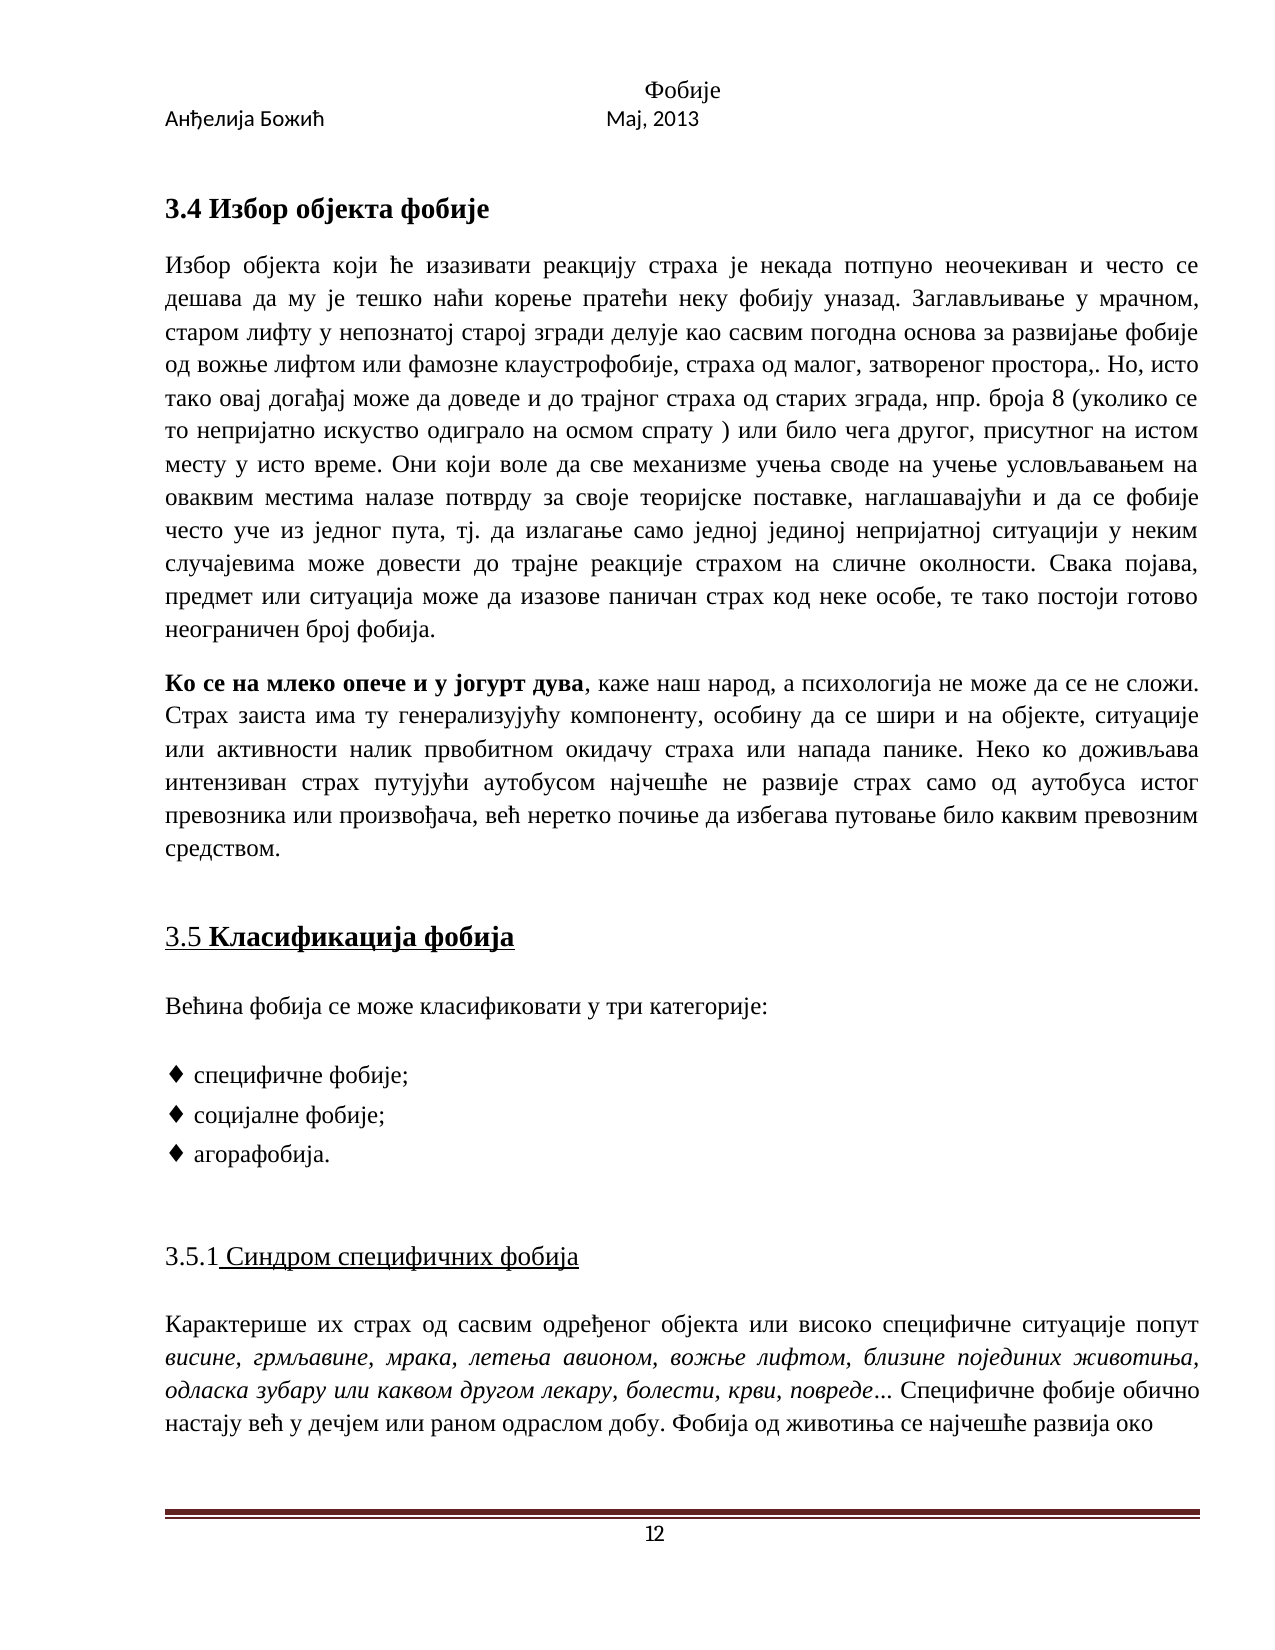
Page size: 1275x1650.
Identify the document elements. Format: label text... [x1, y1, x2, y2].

text 3.5 Класификација фобија [165, 919, 1200, 953]
text Ко се на млеко опече и у јогурт дува, каже наш народ, а психологија не може да се не сложи. Страх заиста има ту генерализујућу компоненту, особину да се шири и на објекте, ситуације или активности налик првобитном окидачу страха или напада панике. Неко ко доживљава интензиван страх путујући аутобусом најчешће не развије страх само од аутобуса истог превозника или произвођача, већ неретко почиње да избегава путовање било каквим превозним средством. [165, 668, 1200, 861]
text Карактерише их страх од сасвим одређеног објекта или високо специфичне ситуације попут висине, грмљавине, мрака, летења авионом, вожње лифтом, близине појединих животиња, одласка зубару или каквом другом лекару, болести, крви, повреде... Специфичне фобије обично настају већ у дечјем или раном одраслом добу. Фобија од животиња се најчешће развија око [165, 1309, 1200, 1437]
text ♦ специфичне фобије; [165, 1057, 1200, 1091]
text ♦ агорафобија. [165, 1136, 1200, 1169]
text 3.5.1 Синдром специфичних фобија [165, 1240, 1200, 1271]
text Већина фобија се може класификовати у три категорије: [165, 991, 1200, 1020]
text ♦ социјалне фобије; [165, 1096, 1200, 1130]
text 3.4 Избор објекта фобије [165, 191, 1200, 225]
text Избор објекта који ће изазивати реакцију страха је некада потпуно неочекиван и често се дешава да му је тешко наћи корење пратећи неку фобију уназад. Заглављивање у мрачном, старом лифту у непознатој старој згради делује као сасвим погодна основа за развијање фобије од вожње лифтом или фамозне клаустрофобије, страха од малог, затвореног простора,. Но, исто тако овај догађај може да доведе и до трајног страха од старих зграда, нпр. броја 8 (уколико се то непријатно искуство одиграло на осмом спрату ) или било чега другог, присутног на истом месту у исто време. Они који воле да све механизме учења своде на учење условљавањем на оваквим местима налазе потврду за своје теоријске поставке, наглашавајући и да се фобије често уче из једног пута, тј. да излагање само једној јединој непријатној ситуацији у неким случајевима може довести до трајне реакције страхом на сличне околности. Свака појава, предмет или ситуација може да изазове паничан страх код неке особе, те тако постоји готово неограничен број фобија. [165, 251, 1200, 642]
